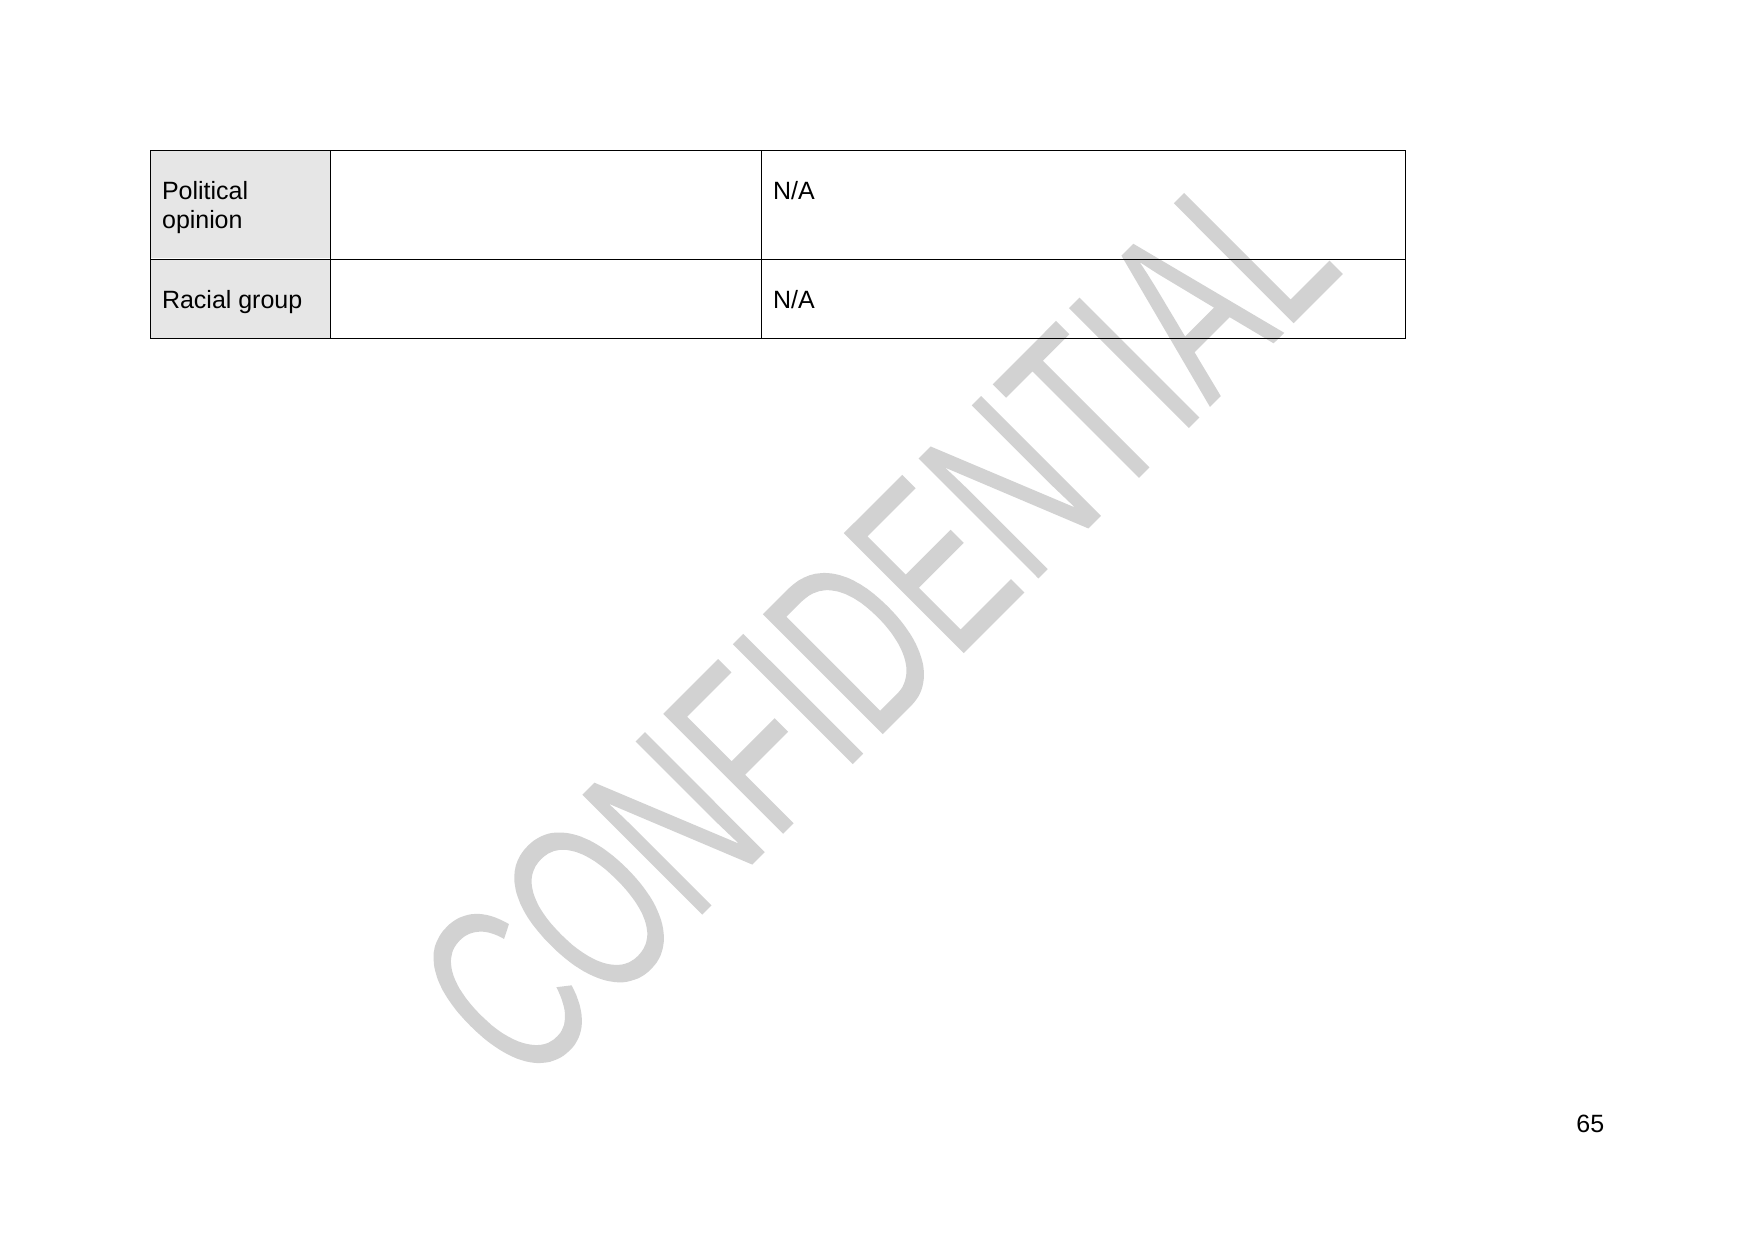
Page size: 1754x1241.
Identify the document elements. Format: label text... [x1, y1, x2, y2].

table_cell N/A [762, 260, 1405, 338]
table_cell [331, 151, 761, 258]
table_cell Political opinion [151, 151, 330, 258]
table_cell [331, 260, 761, 338]
table_cell Racial group [151, 260, 330, 338]
table_cell N/A [762, 151, 1405, 258]
